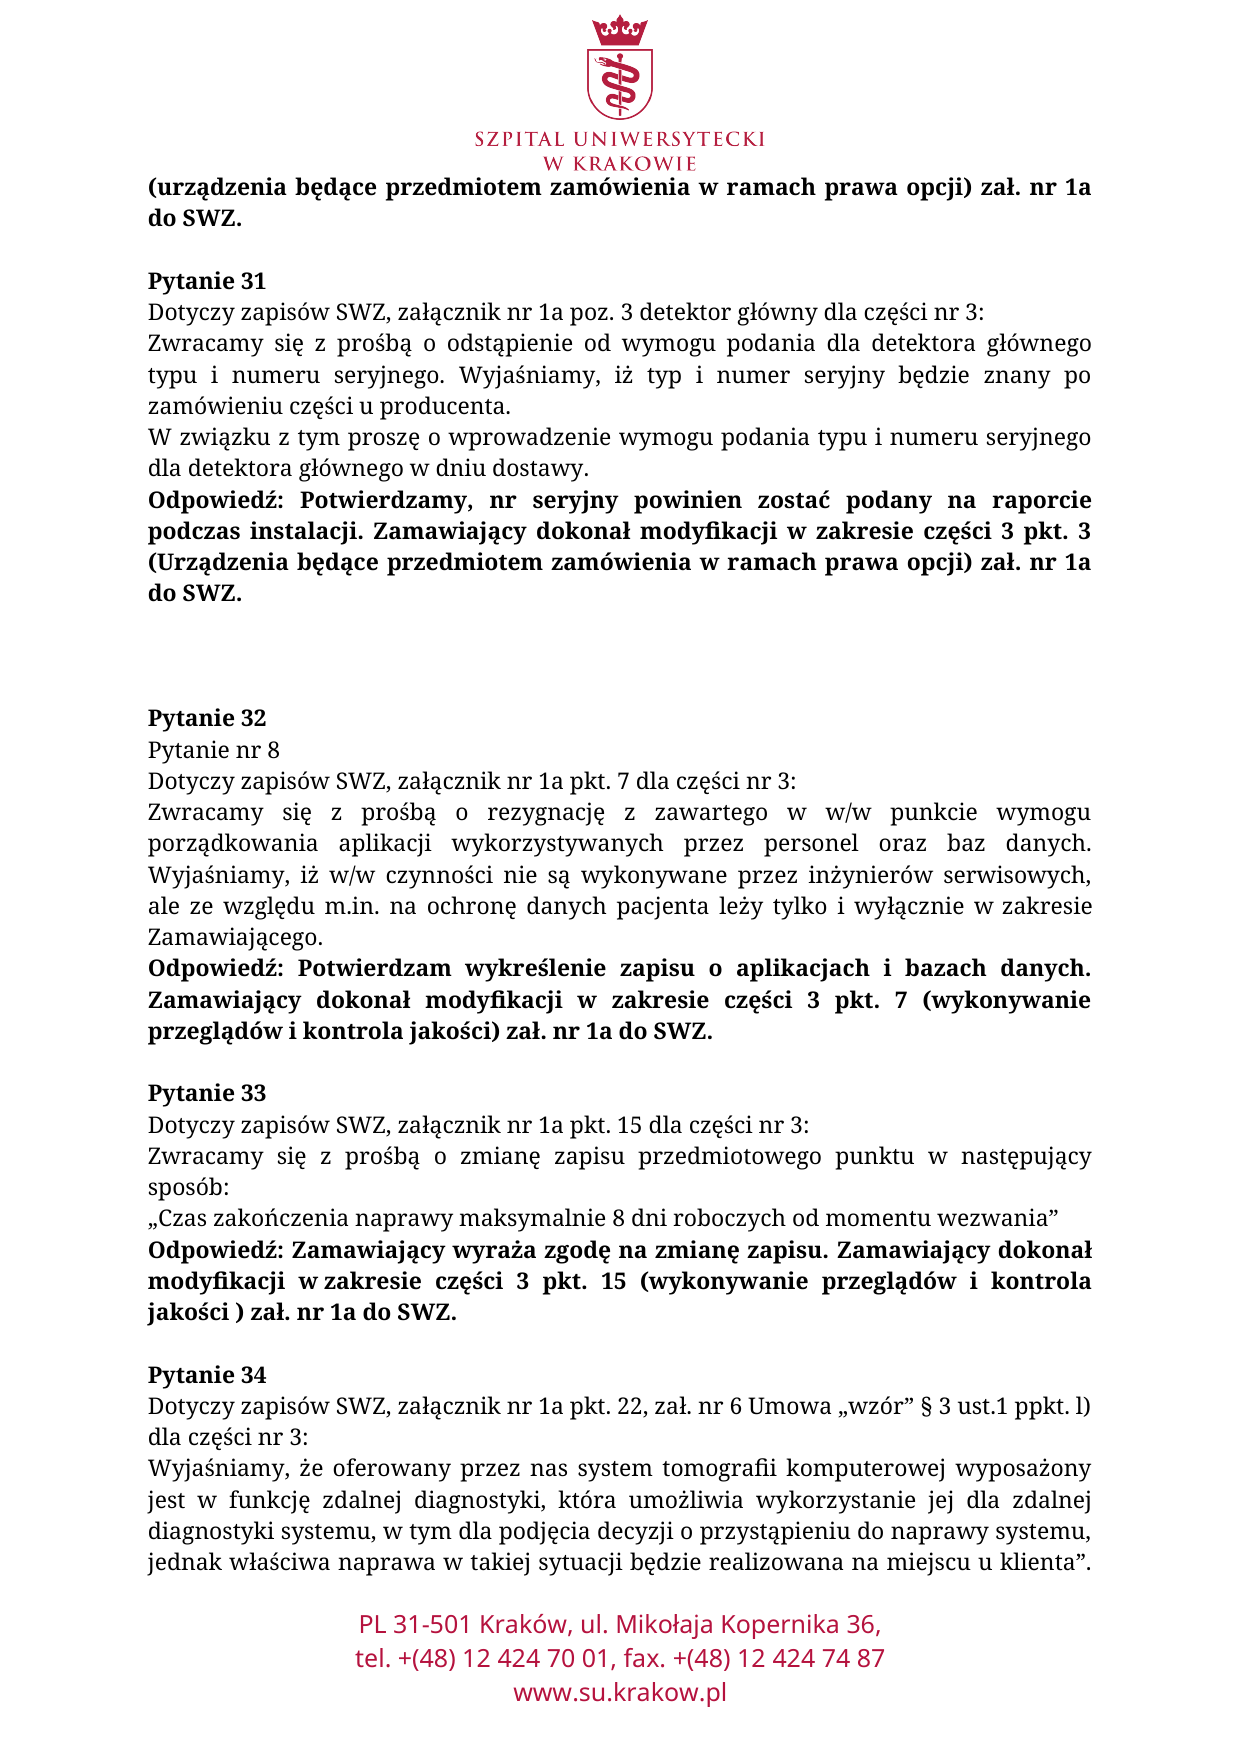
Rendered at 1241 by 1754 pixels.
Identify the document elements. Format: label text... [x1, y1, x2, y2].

text Pytanie 32 [148, 702, 1093, 733]
text Odpowiedź: Potwierdzamy, nr seryjny powinien zostać podany na raporcie podczas instalacji. Zamawiający dokonał modyfikacji w zakresie części 3 pkt. 3 (Urządzenia będące przedmiotem zamówienia w ramach prawa opcji) zał. nr 1a do SWZ. [148, 483, 1093, 608]
text Pytanie 31 [148, 265, 1093, 296]
text Zwracamy się z prośbą o zmianę zapisu przedmiotowego punktu w następujący sposób: [148, 1140, 1093, 1202]
text Zwracamy się z prośbą o rezygnację z zawartego w w/w punkcie wymogu porządkowania aplikacji wykorzystywanych przez personel oraz baz danych. Wyjaśniamy, iż w/w czynności nie są wykonywane przez inżynierów serwisowych, ale ze względu m.in. na ochronę danych pacjenta leży tylko i wyłącznie w zakresie Zamawiającego. [148, 796, 1093, 952]
text Odpowiedź: Potwierdzam wykreślenie zapisu o aplikacjach i bazach danych. Zamawiający dokonał modyfikacji w zakresie części 3 pkt. 7 (wykonywanie przeglądów i kontrola jakości) zał. nr 1a do SWZ. [148, 952, 1093, 1046]
text Dotyczy zapisów SWZ, załącznik nr 1a poz. 3 detektor główny dla części nr 3: [148, 296, 1093, 327]
text „Czas zakończenia naprawy maksymalnie 8 dni roboczych od momentu wezwania” [148, 1202, 1093, 1233]
text W związku z tym proszę o wprowadzenie wymogu podania typu i numeru seryjnego dla detektora głównego w dniu dostawy. [148, 421, 1093, 483]
text Pytanie 34 [148, 1358, 1093, 1390]
text Pytanie 33 [148, 1077, 1093, 1108]
text Pytanie nr 8 [148, 733, 1093, 765]
text Odpowiedź: Zamawiający wyraża zgodę na zmianę zapisu. Zamawiający dokonał modyfikacji w zakresie części 3 pkt. 15 (wykonywanie przeglądów i kontrola jakości ) zał. nr 1a do SWZ. [148, 1233, 1093, 1327]
text Dotyczy zapisów SWZ, załącznik nr 1a pkt. 22, zał. nr 6 Umowa „wzór” § 3 ust.1 ppkt. l) dla części nr 3: [148, 1390, 1093, 1452]
text Dotyczy zapisów SWZ, załącznik nr 1a pkt. 7 dla części nr 3: [148, 765, 1093, 796]
text Zwracamy się z prośbą o odstąpienie od wymogu podania dla detektora głównego typu i numeru seryjnego. Wyjaśniamy, iż typ i numer seryjny będzie znany po zamówieniu części u producenta. [148, 327, 1093, 421]
picture [475, 14, 765, 171]
text Dotyczy zapisów SWZ, załącznik nr 1a pkt. 15 dla części nr 3: [148, 1108, 1093, 1140]
